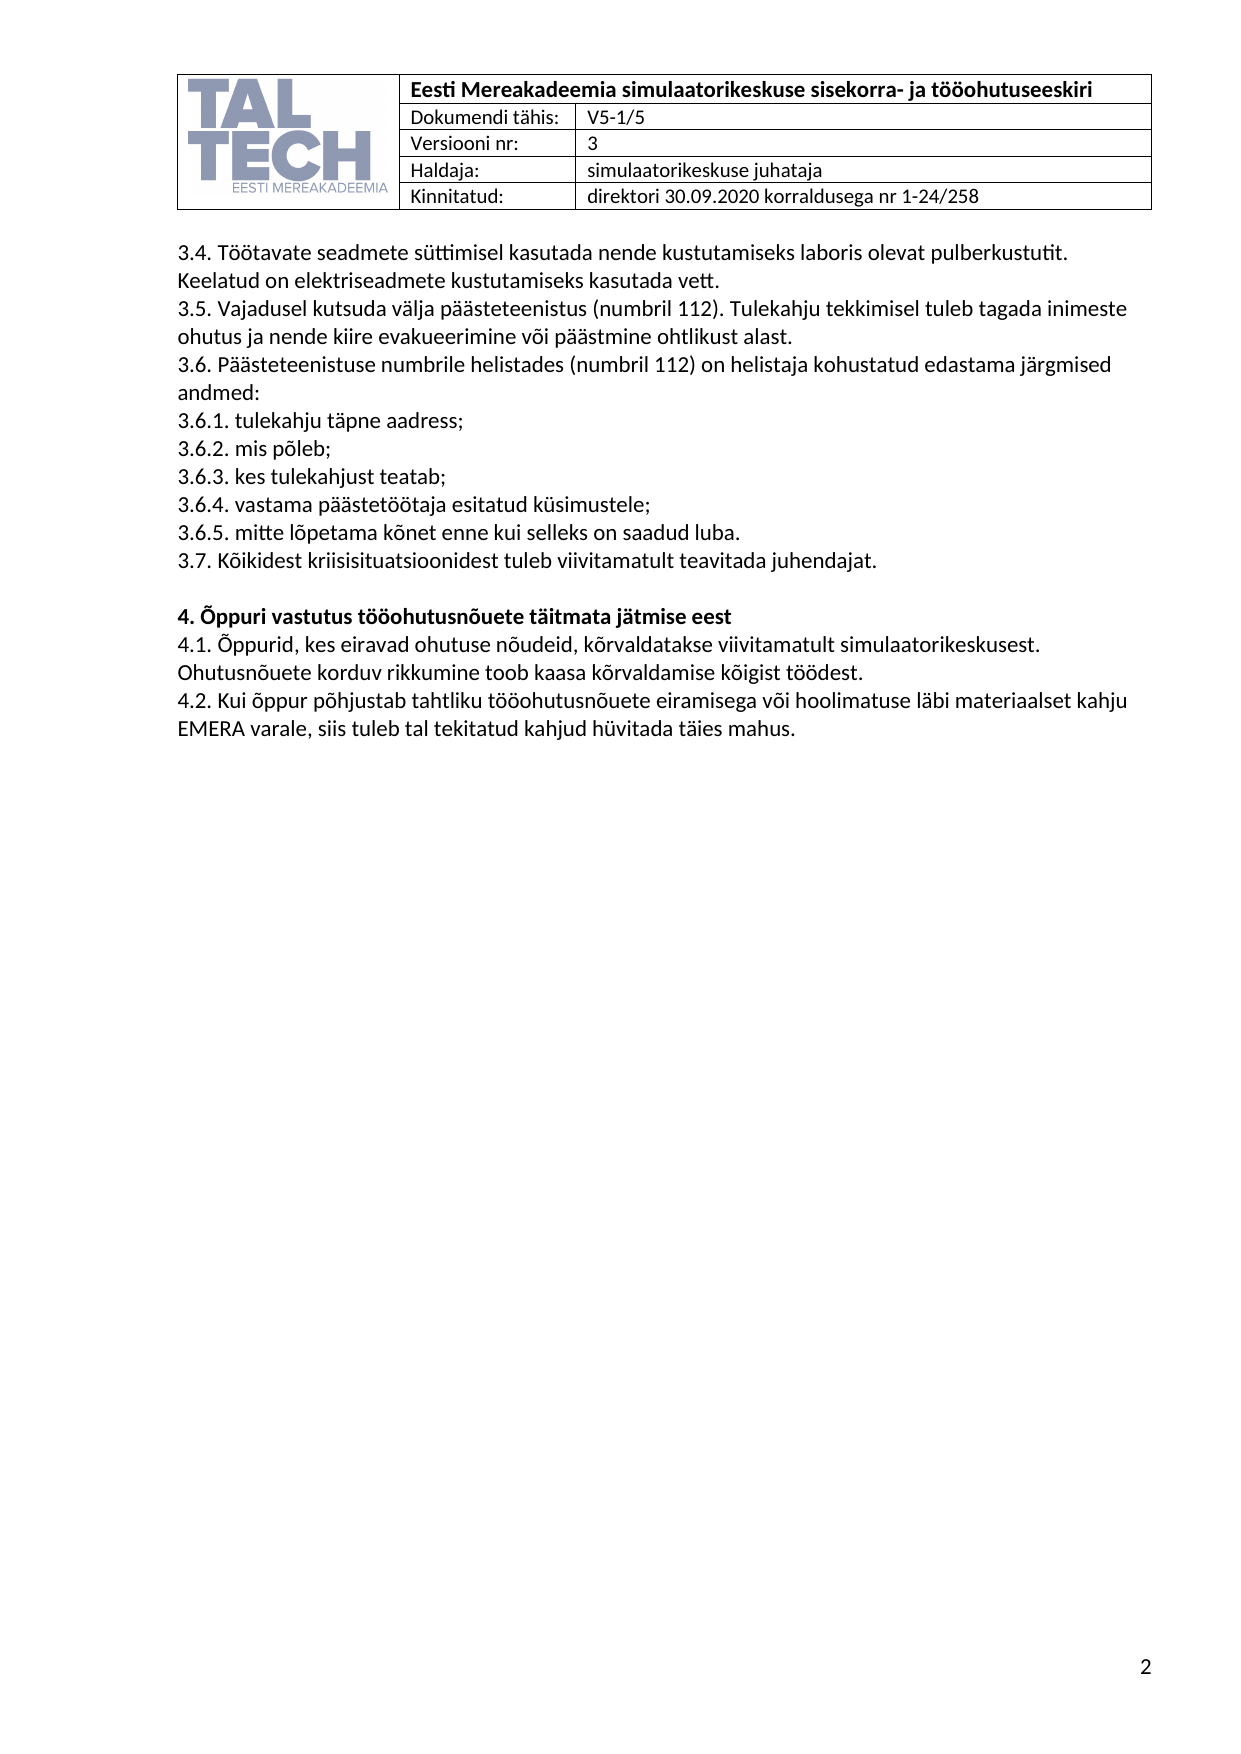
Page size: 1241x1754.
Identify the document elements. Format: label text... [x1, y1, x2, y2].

list Päästeteenistuse numbrile helistades (numbril 112) on helistaja kohustatud edastama järgmised andmed: [177, 350, 1152, 406]
list mis põleb; [177, 434, 1152, 462]
list kes tulekahjust teatab; [177, 462, 1152, 490]
list Töötavate seadmete süttimisel kasutada nende kustutamiseks laboris olevat pulberkustutit. Keelatud on elektriseadmete kustutamiseks kasutada vett. [177, 238, 1152, 294]
list mitte lõpetama kõnet enne kui selleks on saadud luba. [177, 518, 1152, 546]
list Vajadusel kutsuda välja päästeteenistus (numbril 112). Tulekahju tekkimisel tuleb tagada inimeste ohutus ja nende kiire evakueerimine või päästmine ohtlikust alast. [177, 294, 1152, 350]
picture [187, 76, 390, 195]
list tulekahju täpne aadress; [177, 406, 1152, 434]
list vastama päästetöötaja esitatud küsimustele; [177, 490, 1152, 518]
list Kui õppur põhjustab tahtliku tööohutusnõuete eiramisega või hoolimatuse läbi materiaalset kahju EMERA varale, siis tuleb tal tekitatud kahjud hüvitada täies mahus. [177, 686, 1152, 742]
list Õppurid, kes eiravad ohutuse nõudeid, kõrvaldatakse viivitamatult simulaatorikeskusest. Ohutusnõuete korduv rikkumine toob kaasa kõrvaldamise kõigist töödest. [177, 630, 1152, 686]
list Õppuri vastutus tööohutusnõuete täitmata jätmise eest [177, 602, 1152, 630]
list Kõikidest kriisisituatsioonidest tuleb viivitamatult teavitada juhendajat. [177, 546, 1152, 574]
